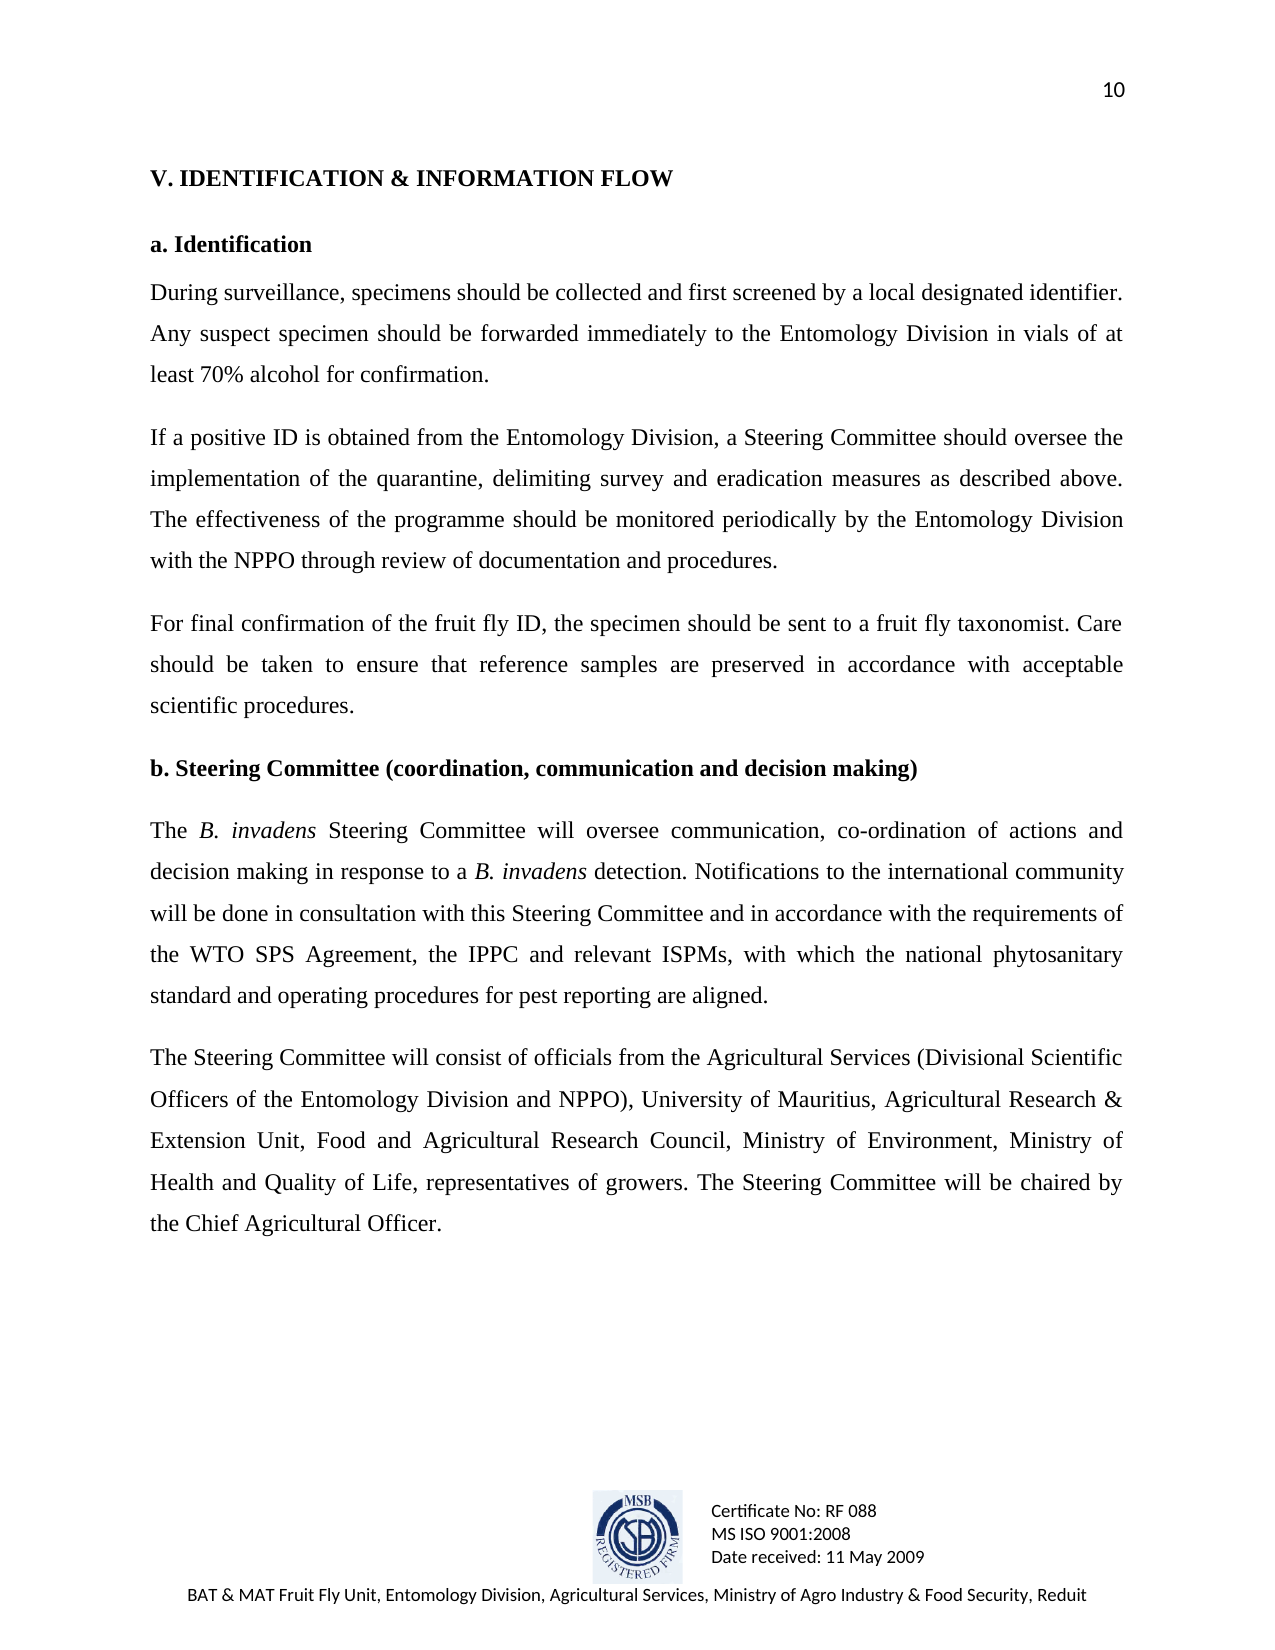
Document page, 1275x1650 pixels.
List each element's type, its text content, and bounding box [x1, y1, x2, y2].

text V. IDENTIFICATION & INFORMATION FLOW [150, 164, 1125, 191]
text The Steering Committee will consist of officials from the Agricultural Services (Divisional Scientific Officers of the Entomology Division and NPPO), University of Mauritius, Agricultural Research & Extension Unit, Food and Agricultural Research Council, Ministry of Environment, Ministry of Health and Quality of Life, representatives of growers. The Steering Committee will be chaired by the Chief Agricultural Officer. [150, 1043, 1125, 1236]
text b. Steering Committee (coordination, communication and decision making) [150, 754, 1125, 781]
text For final confirmation of the fruit fly ID, the specimen should be sent to a fruit fly taxonomist. Care should be taken to ensure that reference samples are preserved in accordance with acceptable scientific procedures. [150, 609, 1125, 719]
text a. Identification [150, 230, 1125, 258]
text During surveillance, specimens should be collected and first screened by a local designated identifier. Any suspect specimen should be forwarded immediately to the Entomology Division in vials of at least 70% alcohol for confirmation. [150, 278, 1125, 388]
picture [592, 1490, 683, 1584]
text If a positive ID is obtained from the Entomology Division, a Steering Committee should oversee the implementation of the quarantine, delimiting survey and eradication measures as described above. The effectiveness of the programme should be monitored periodically by the Entomology Division with the NPPO through review of documentation and procedures. [150, 422, 1125, 574]
text The B. invadens Steering Committee will oversee communication, co-ordination of actions and decision making in response to a B. invadens detection. Notifications to the international community will be done in consultation with this Steering Committee and in accordance with the requirements of the WTO SPS Agreement, the IPPC and relevant ISPMs, with which the national phytosanitary standard and operating procedures for pest reporting are aligned. [150, 816, 1125, 1009]
